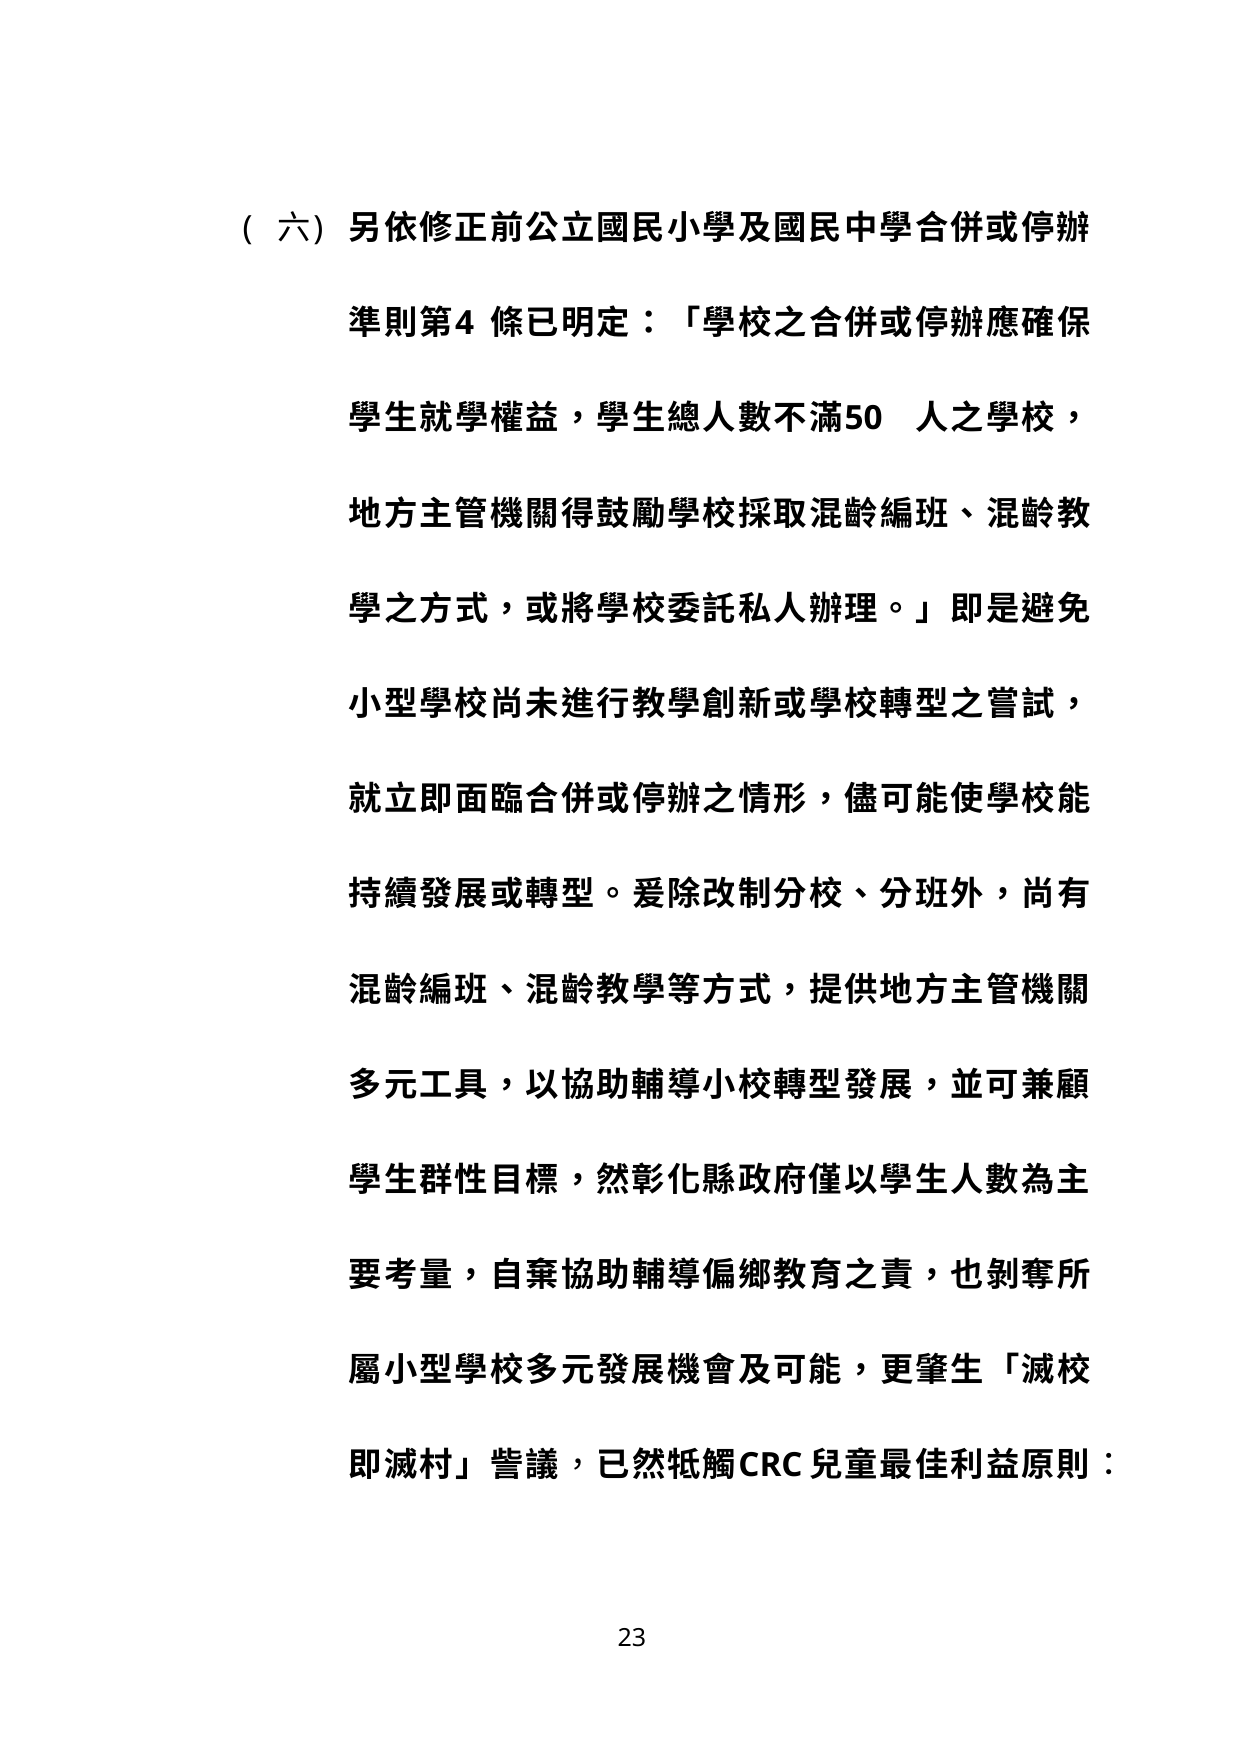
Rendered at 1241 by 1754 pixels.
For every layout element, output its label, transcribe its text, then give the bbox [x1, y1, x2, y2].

subtitle 另依修正前公立國民小學及國民中學合併或停辦準則第4條已明定：「學校之合併或停辦應確保學生就學權益，學生總人數不滿50人之學校，地方主管機關得鼓勵學校採取混齡編班、混齡教學之方式，或將學校委託私人辦理。」即是避免小型學校尚未進行教學創新或學校轉型之嘗試，就立即面臨合併或停辦之情形，儘可能使學校能持續發展或轉型。爰除改制分校、分班外，尚有混齡編班、混齡教學等方式，提供地方主管機關多元工具，以協助輔導小校轉型發展，並可兼顧學生群性目標，然彰化縣政府僅以學生人數為主要考量，自棄協助輔導偏鄉教育之責，也剝奪所屬小型學校多元發展機會及可能，更肇生「滅校即滅村」訾議，已然牴觸CRC兒童最佳利益原則： [242, 177, 1092, 1558]
